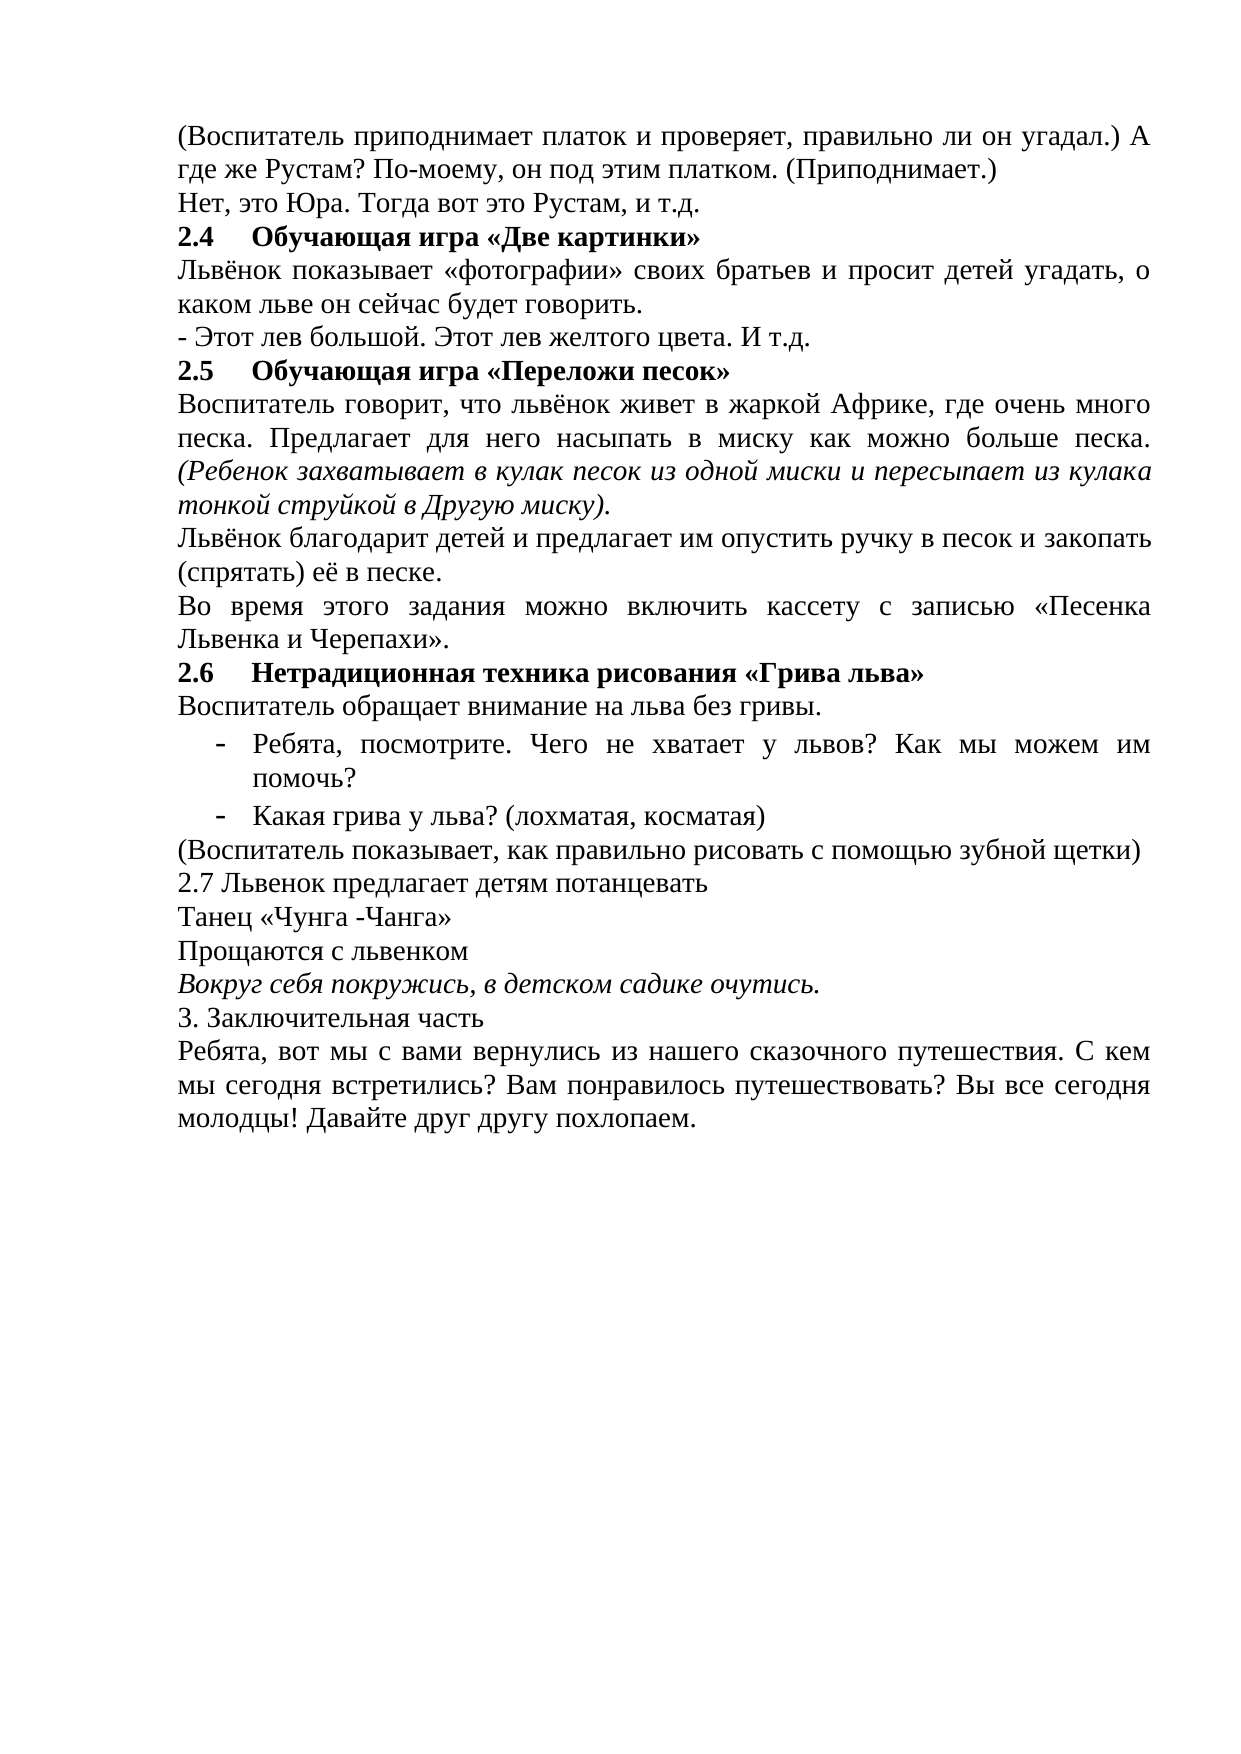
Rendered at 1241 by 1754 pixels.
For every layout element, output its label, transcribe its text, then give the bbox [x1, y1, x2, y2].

text Нет, это Юра. Тогда вот это Рустам, и т.д. [177, 185, 1152, 219]
text (Воспитатель показывает, как правильно рисовать с помощью зубной щетки) [177, 832, 1152, 866]
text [177, 118, 1152, 185]
text 2.6 Нетрадиционная техника рисования «Грива льва» [177, 655, 1152, 688]
text - Этот лев большой. Этот лев желтого цвета. И т.д. [177, 319, 1152, 353]
text 2.7 Львенок предлагает детям потанцевать [177, 866, 1152, 899]
text Воспитатель говорит, что львёнок живет в жаркой Африке, где очень много песка. Предлагает для него насыпать в миску как можно больше песка. (Ребенок захватывает в кулак песок из одной миски и пересыпает из кулака тонкой струйкой в Другую миску). [177, 386, 1152, 521]
text Ребята, вот мы с вами вернулись из нашего сказочного путешествия. С кем мы сегодня встретились? Вам понравилось путешествовать? Вы все сегодня молодцы! Давайте друг другу похлопаем. [177, 1033, 1152, 1134]
text Танец «Чунга -Чанга» [177, 899, 1152, 933]
text Воспитатель обращает внимание на льва без гривы. [177, 688, 1152, 722]
text Львёнок благодарит детей и предлагает им опустить ручку в песок и закопать (спрятать) её в песке. [177, 521, 1152, 588]
text Прощаются с львенком [177, 933, 1152, 966]
text Львёнок показывает «фотографии» своих братьев и просит детей угадать, о каком льве он сейчас будет говорить. [177, 252, 1152, 319]
text 2.5 Обучающая игра «Переложи песок» [177, 353, 1152, 386]
list Какая грива у льва? (лохматая, косматая) [215, 794, 1152, 832]
text Вокруг себя покружись, в детском садике очутись. [177, 966, 1152, 1000]
text 3. Заключительная часть [177, 1000, 1152, 1033]
list Ребята, посмотрите. Чего не хватает у львов? Как мы можем им помочь? [215, 722, 1152, 794]
text Во время этого задания можно включить кассету с записью «Песенка Львенка и Черепахи». [177, 588, 1152, 655]
text 2.4 Обучающая игра «Две картинки» [177, 219, 1152, 252]
